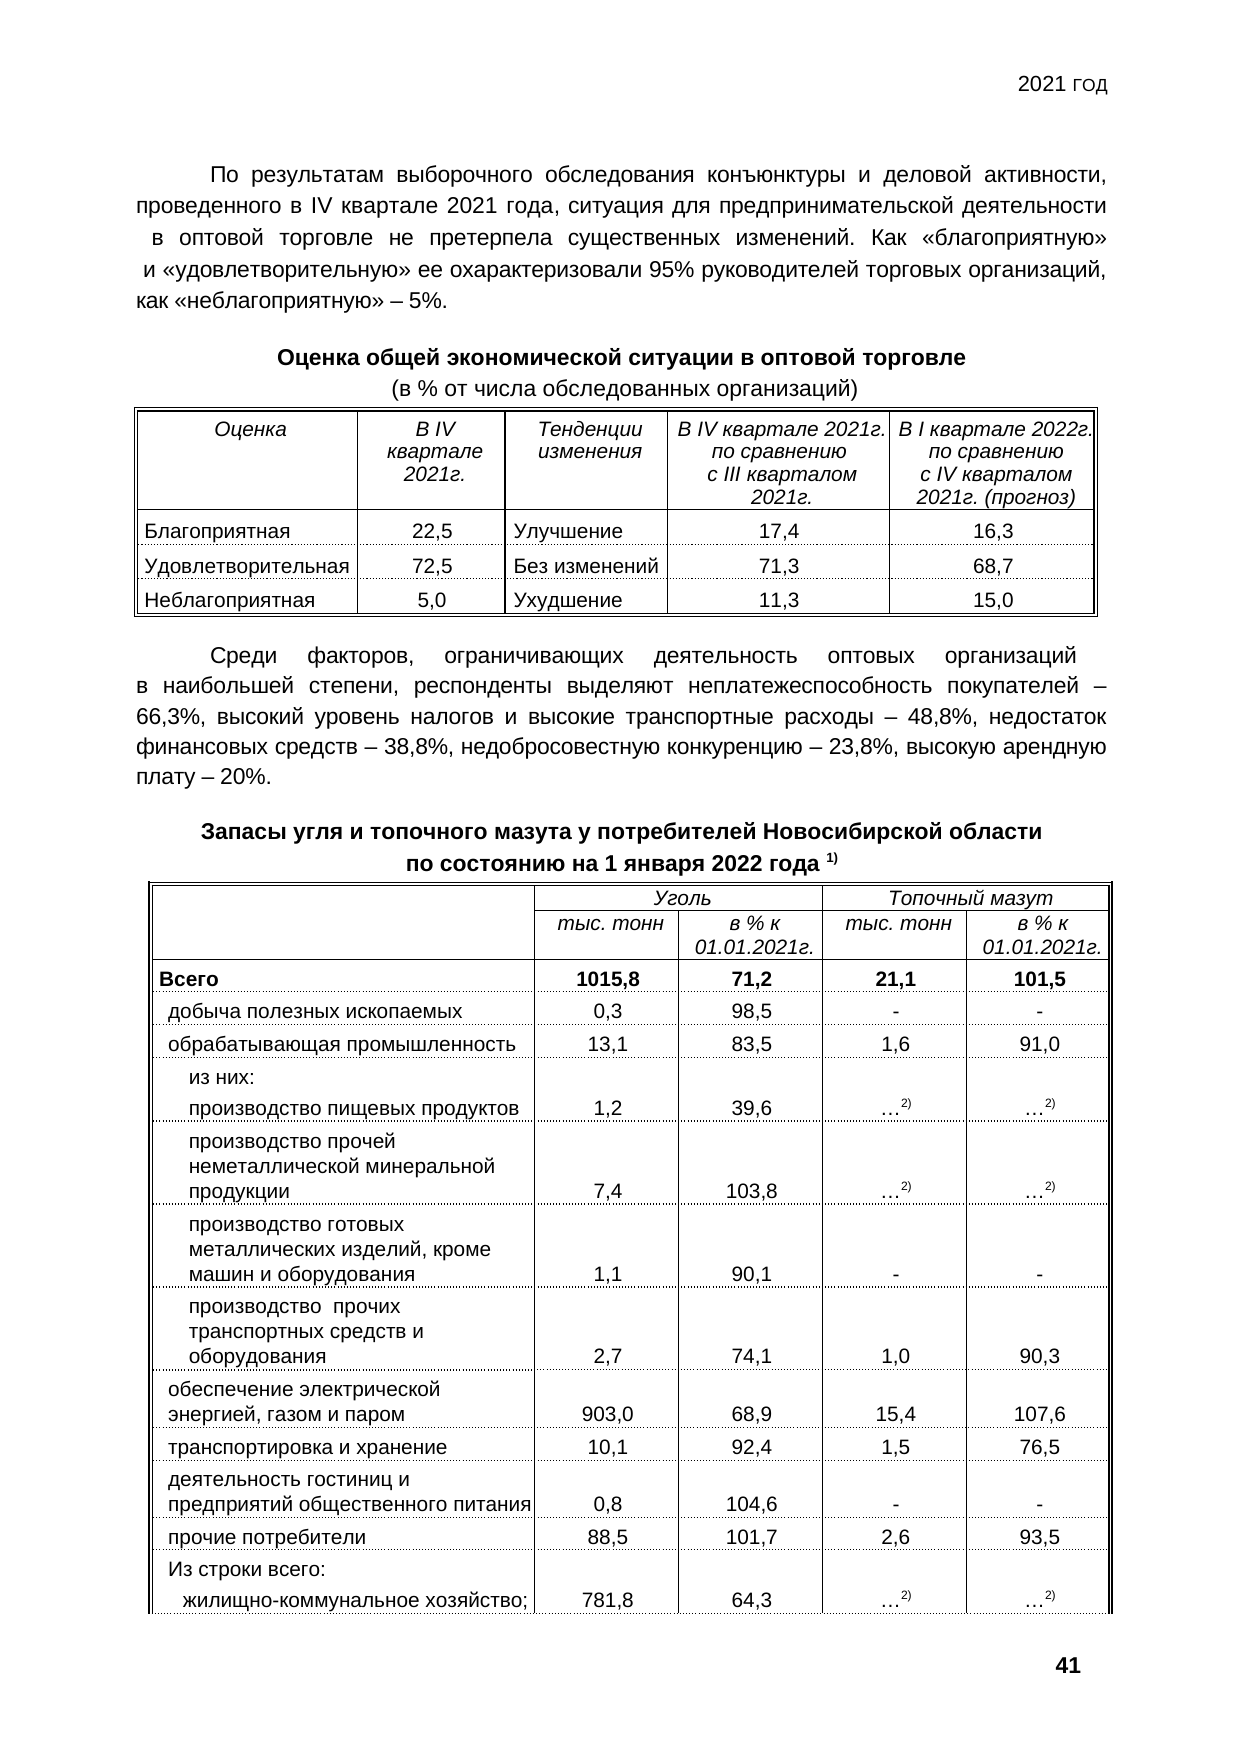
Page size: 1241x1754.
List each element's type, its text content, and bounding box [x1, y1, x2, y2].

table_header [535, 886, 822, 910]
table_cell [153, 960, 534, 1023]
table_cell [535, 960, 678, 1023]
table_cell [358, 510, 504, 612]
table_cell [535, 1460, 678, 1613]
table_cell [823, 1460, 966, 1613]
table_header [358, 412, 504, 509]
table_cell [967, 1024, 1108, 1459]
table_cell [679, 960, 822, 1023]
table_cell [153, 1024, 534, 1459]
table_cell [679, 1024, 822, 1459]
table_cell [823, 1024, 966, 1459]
text Среди факторов, ограничивающих деятельность оптовых организаций в наибольшей степени, респонденты выделяют неплатежеспособность покупателей – 66,3%, высокий уровень налогов и высокие транспортные расходы – 48,8%, недостаток финансовых средств – 38,8%, недобросовестную конкуренцию – 23,8%, высокую арендную плату – 20%. [136, 642, 1107, 789]
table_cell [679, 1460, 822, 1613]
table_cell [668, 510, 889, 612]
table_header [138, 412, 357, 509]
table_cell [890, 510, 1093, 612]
text По результатам выборочного обследования конъюнктуры и деловой активности, проведенного в IV квартале 2021 года, ситуация для предпринимательской деятельности в оптовой торговле не претерпела существенных изменений. Как «благоприятную» и «удовлетворительную» ее охарактеризовали 95% руководителей торговых организаций, как «неблагоприятную» – 5%. [136, 161, 1107, 313]
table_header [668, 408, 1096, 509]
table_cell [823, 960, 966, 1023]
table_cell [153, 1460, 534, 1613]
text Запасы угля и топочного мазута у потребителей Новосибирской области по состоянию на 1 января 2022 года 1) [136, 818, 1107, 876]
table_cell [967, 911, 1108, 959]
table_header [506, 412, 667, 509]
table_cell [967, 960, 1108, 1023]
text Оценка общей экономической ситуации в оптовой торговле (в % от числа обследованных организаций) [136, 344, 1107, 402]
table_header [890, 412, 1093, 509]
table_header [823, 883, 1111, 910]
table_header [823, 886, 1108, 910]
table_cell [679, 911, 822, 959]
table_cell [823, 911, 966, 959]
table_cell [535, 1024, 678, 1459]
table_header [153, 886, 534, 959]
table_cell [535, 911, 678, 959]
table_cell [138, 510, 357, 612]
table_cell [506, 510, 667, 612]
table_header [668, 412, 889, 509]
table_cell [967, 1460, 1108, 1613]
